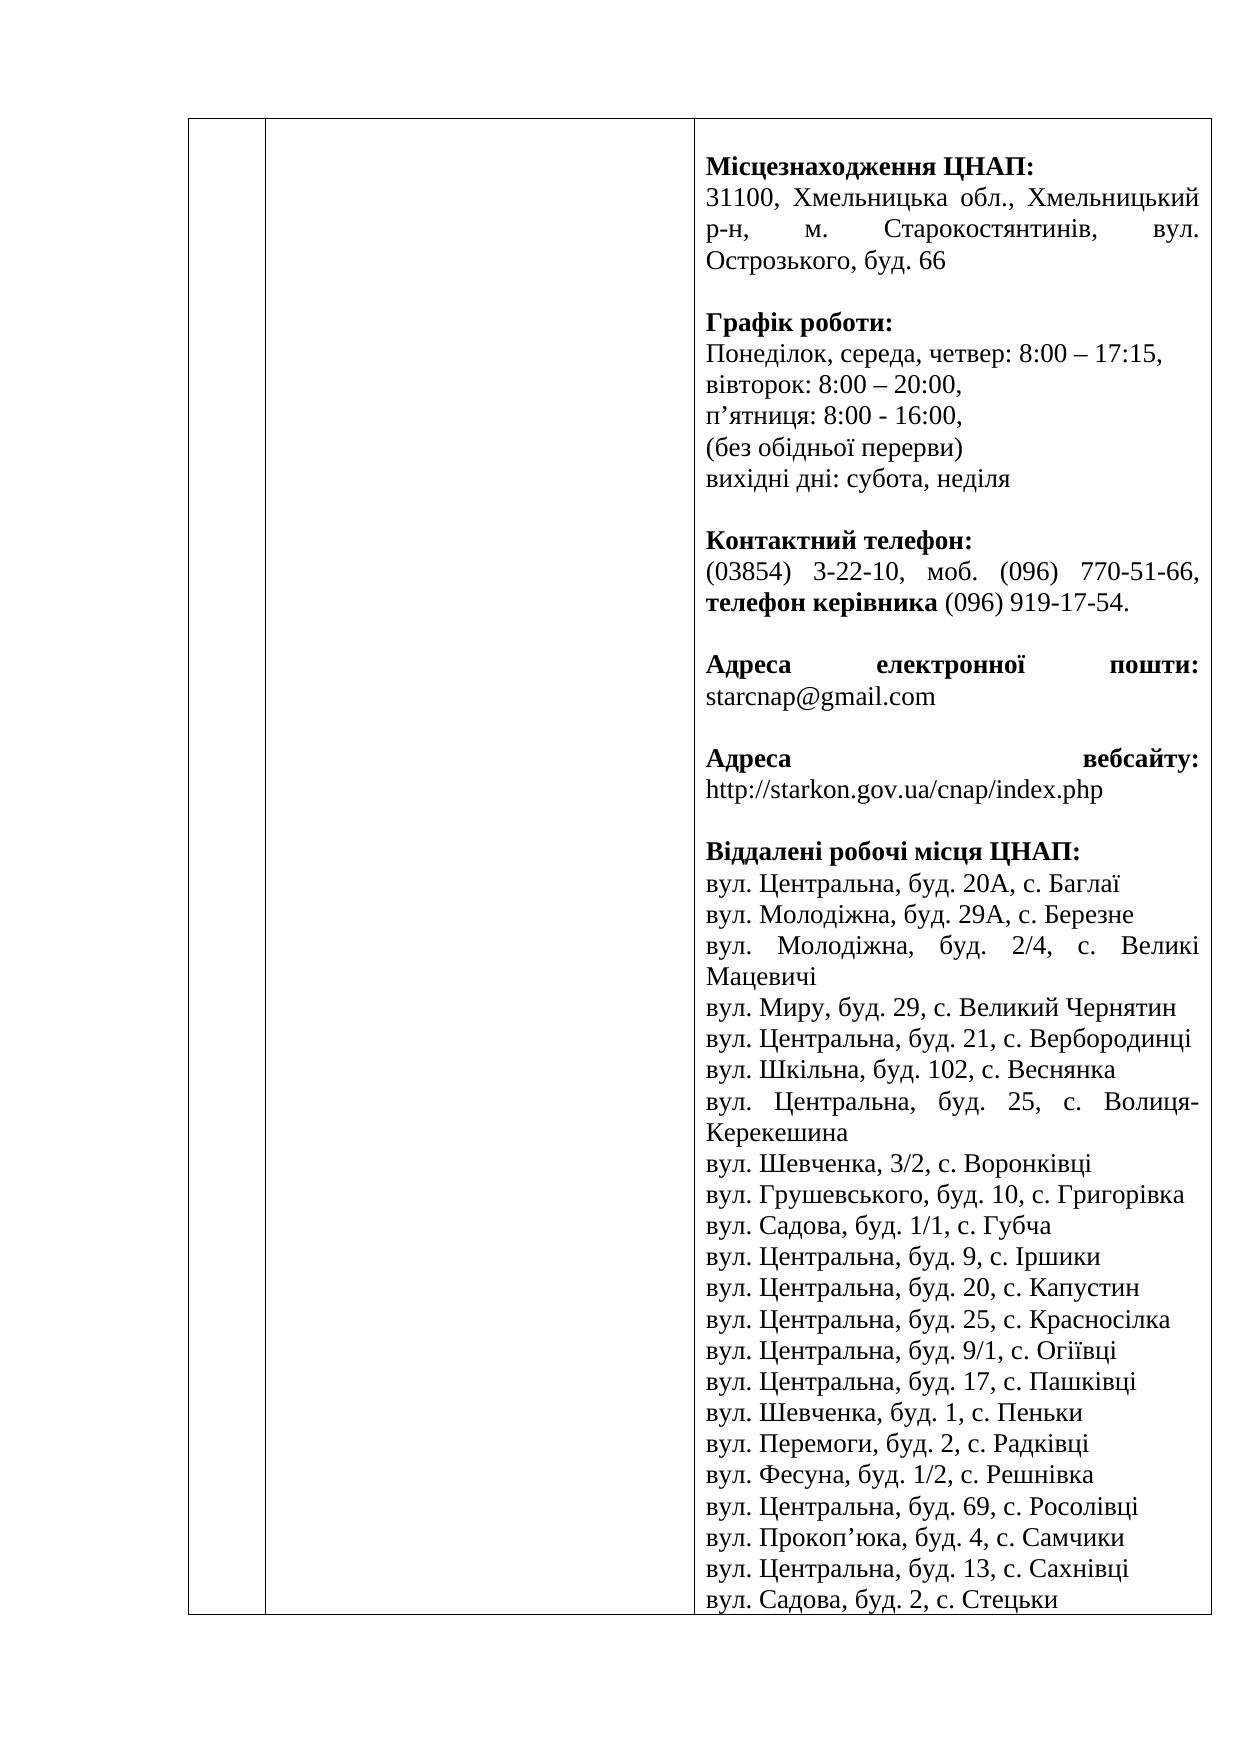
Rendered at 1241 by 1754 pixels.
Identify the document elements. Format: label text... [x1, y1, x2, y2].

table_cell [266, 119, 694, 1614]
table_cell 2 [189, 119, 265, 1614]
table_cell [695, 119, 1211, 1614]
